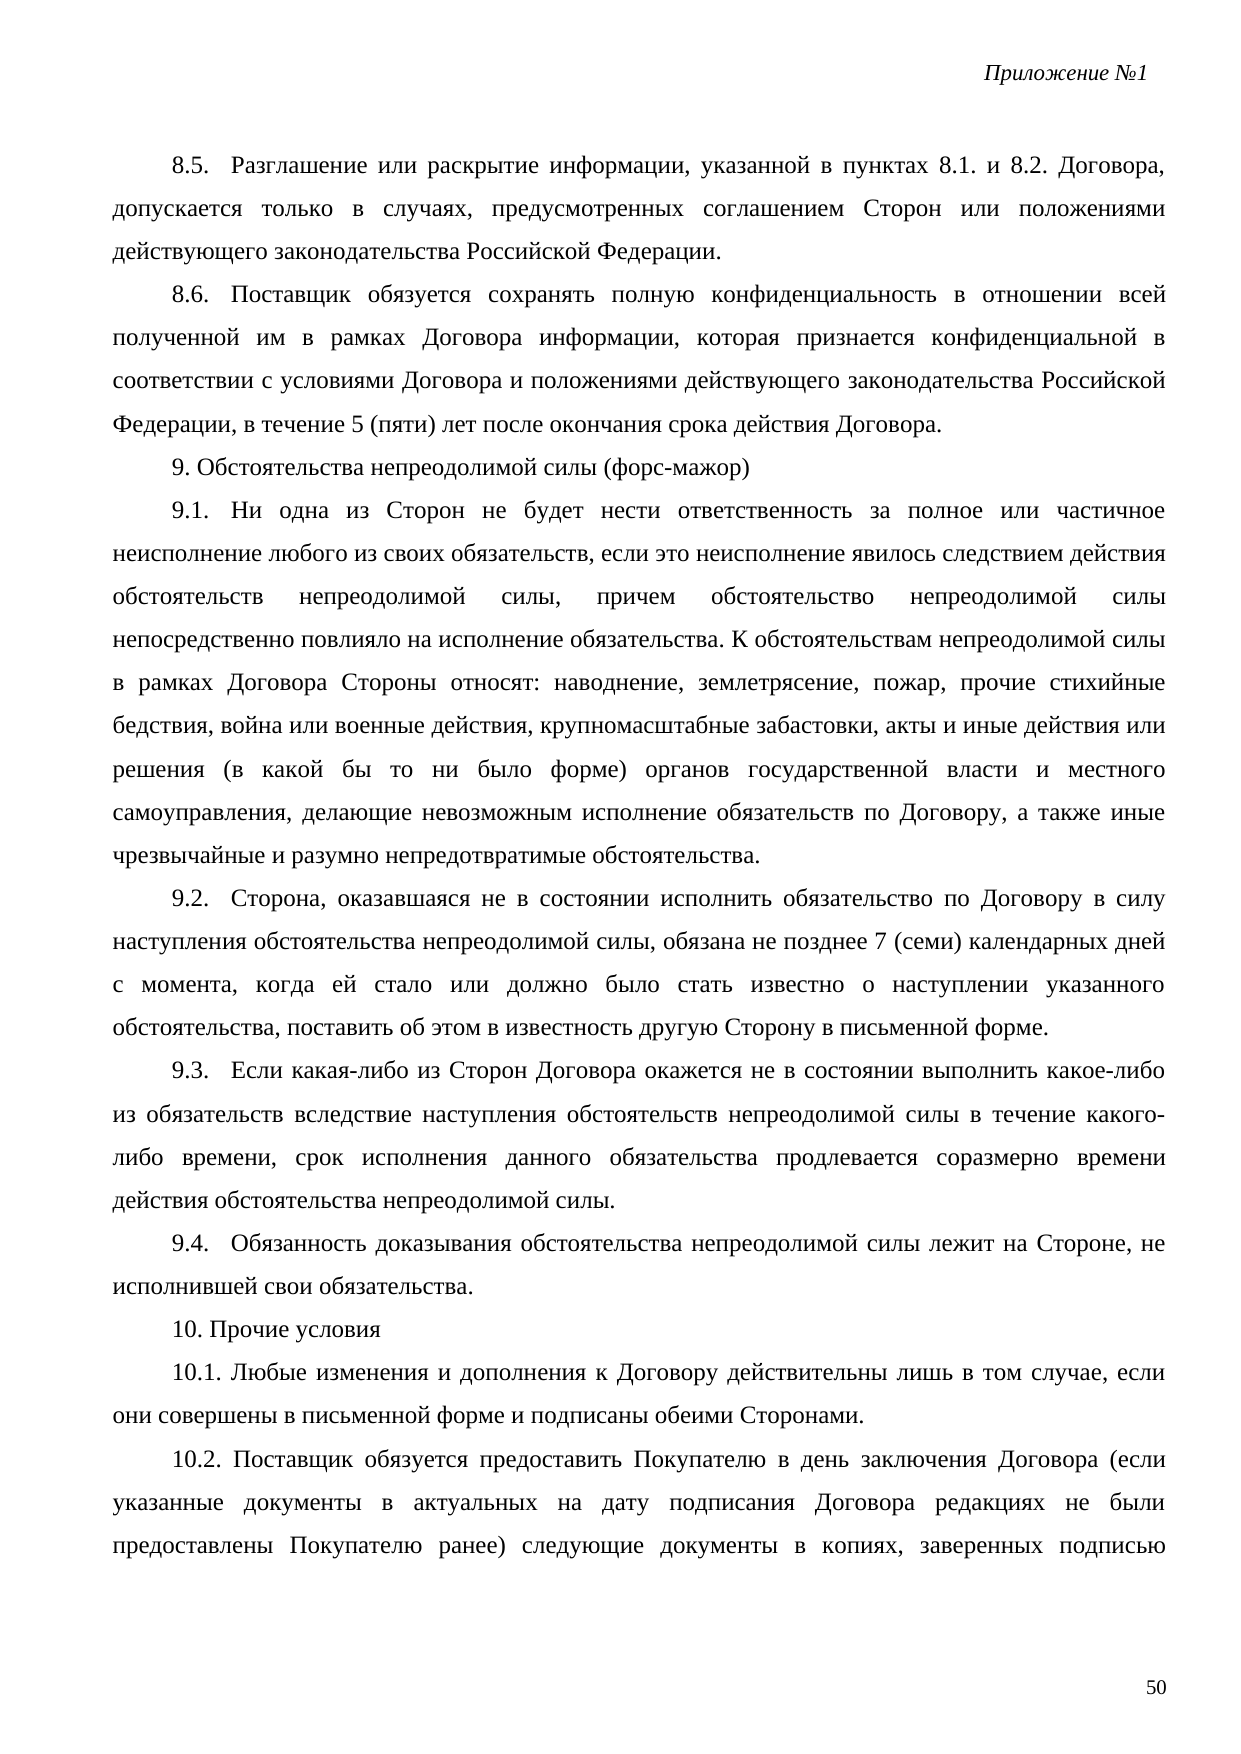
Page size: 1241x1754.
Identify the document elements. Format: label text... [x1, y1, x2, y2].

text 8.6. Поставщик обязуется сохранять полную конфиденциальность в отношении всей полученной им в рамках Договора информации, которая признается конфиденциальной в соответствии с условиями Договора и положениями действующего законодательства Российской Федерации, в течение 5 (пяти) лет после окончания срока действия Договора. [112, 279, 1167, 437]
text 9. Обстоятельства непреодолимой силы (форс-мажор) [112, 452, 1167, 481]
text 9.3. Если какая-либо из Сторон Договора окажется не в состоянии выполнить какое-либо из обязательств вследствие наступления обстоятельств непреодолимой силы в течение какого-либо времени, срок исполнения данного обязательства продлевается соразмерно времени действия обстоятельства непреодолимой силы. [112, 1056, 1167, 1214]
text 10.1. Любые изменения и дополнения к Договору действительны лишь в том случае, если они совершены в письменной форме и подписаны обеими Сторонами. [112, 1357, 1167, 1429]
text 9.1. Ни одна из Сторон не будет нести ответственность за полное или частичное неисполнение любого из своих обязательств, если это неисполнение явилось следствием действия обстоятельств непреодолимой силы, причем обстоятельство непреодолимой силы непосредственно повлияло на исполнение обязательства. К обстоятельствам непреодолимой силы в рамках Договора Стороны относят: наводнение, землетрясение, пожар, прочие стихийные бедствия, война или военные действия, крупномасштабные забастовки, акты и иные действия или решения (в какой бы то ни было форме) органов государственной власти и местного самоуправления, делающие невозможным исполнение обязательств по Договору, а также иные чрезвычайные и разумно непредотвратимые обстоятельства. [112, 495, 1167, 869]
text 10. Прочие условия [112, 1314, 1167, 1343]
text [112, 1444, 1167, 1559]
text 9.2. Сторона, оказавшаяся не в состоянии исполнить обязательство по Договору в силу наступления обстоятельства непреодолимой силы, обязана не позднее 7 (семи) календарных дней с момента, когда ей стало или должно было стать известно о наступлении указанного обстоятельства, поставить об этом в известность другую Сторону в письменной форме. [112, 883, 1167, 1041]
text 9.4. Обязанность доказывания обстоятельства непреодолимой силы лежит на Стороне, не исполнившей свои обязательства. [112, 1228, 1167, 1300]
text 8.5. Разглашение или раскрытие информации, указанной в пунктах 8.1. и 8.2. Договора, допускается только в случаях, предусмотренных соглашением Сторон или положениями действующего законодательства Российской Федерации. [112, 150, 1167, 265]
